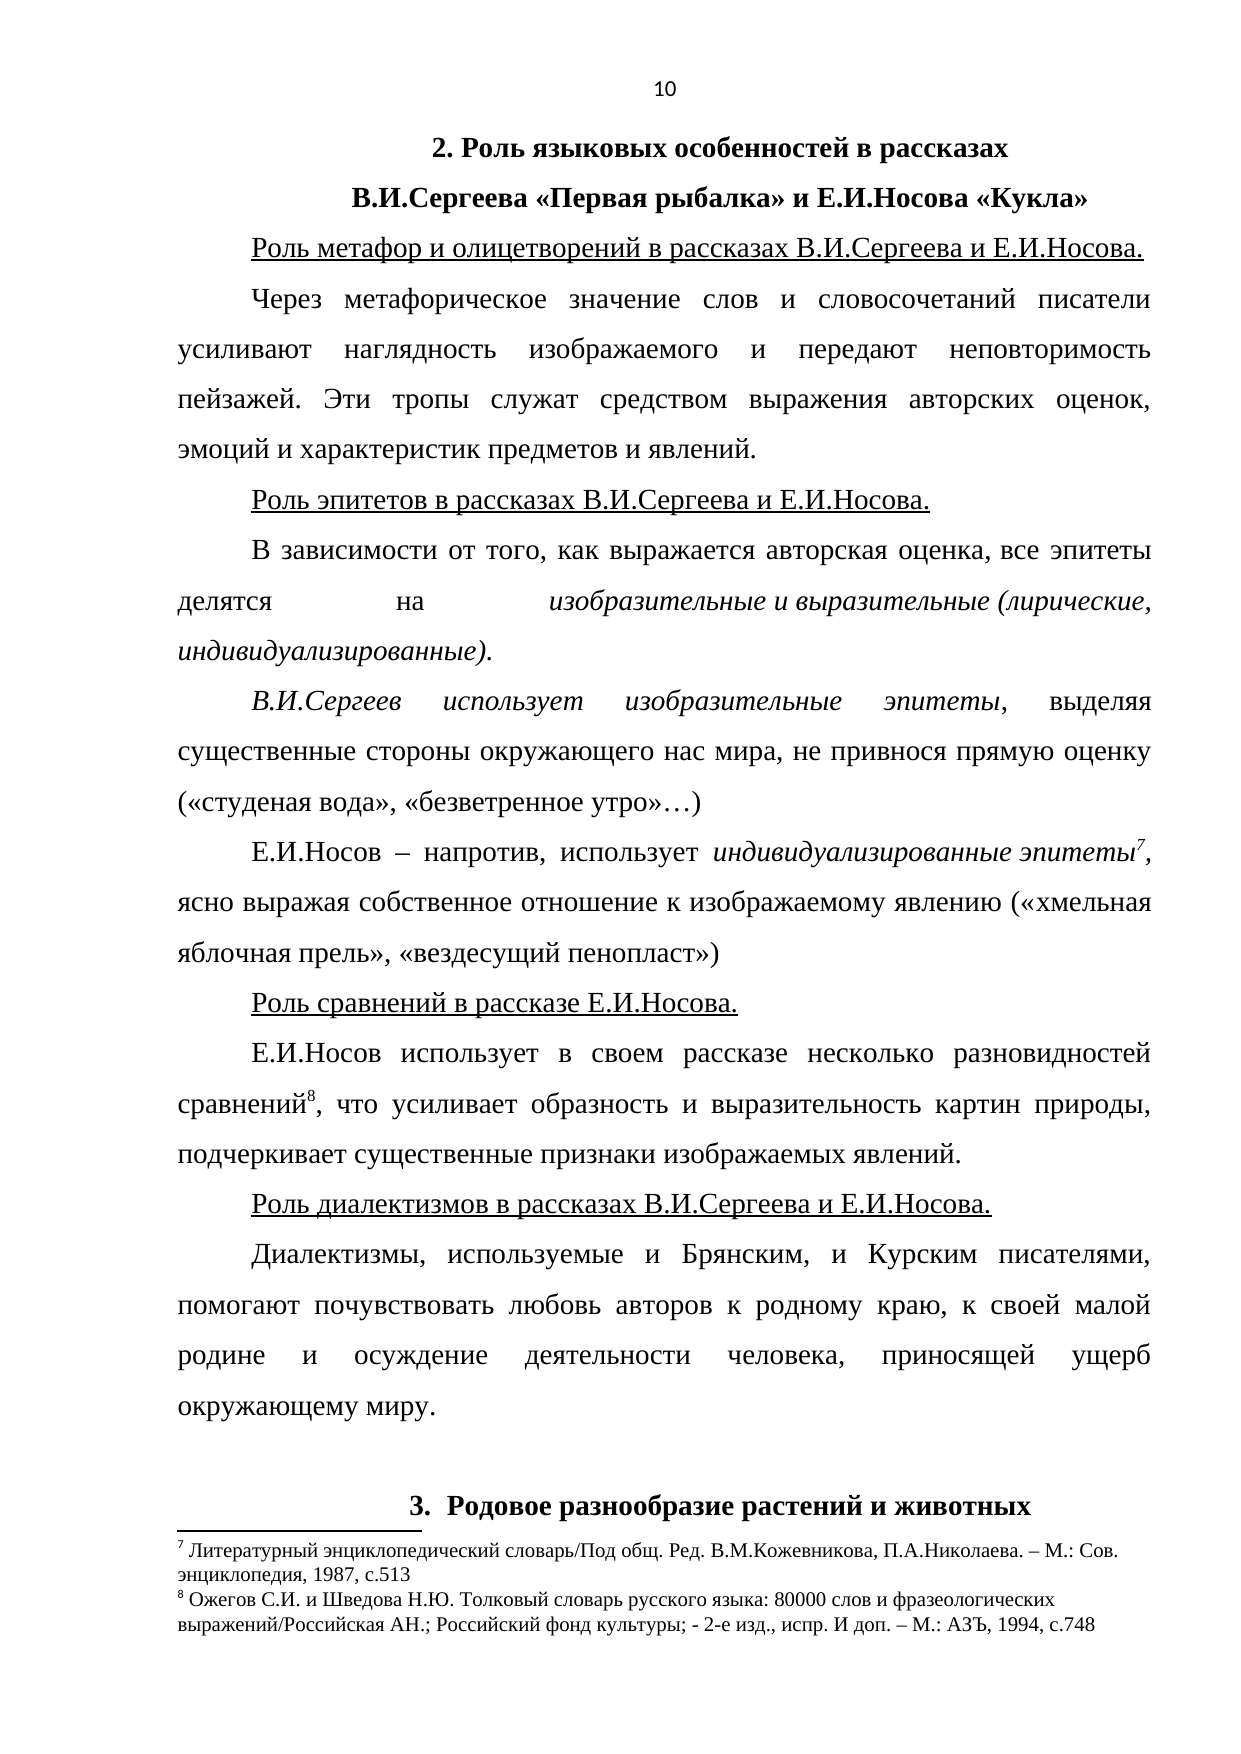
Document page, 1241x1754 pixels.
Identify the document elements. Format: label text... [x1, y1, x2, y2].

list 2. Роль языковых особенностей в рассказах [288, 130, 1152, 163]
text В.И.Сергеев использует изобразительные эпитеты, выделяя существенные стороны окружающего нас мира, не привнося прямую оценку («студеная вода», «безветренное утро»…) [177, 683, 1152, 817]
text В зависимости от того, как выражается авторская оценка, все эпитеты делятся на изобразительные и выразительные (лирические, индивидуализированные). [177, 532, 1152, 666]
text Роль диалектизмов в рассказах В.И.Сергеева и Е.И.Носова. [177, 1186, 1152, 1220]
text Диалектизмы, используемые и Брянским, и Курским писателями, помогают почувствовать любовь авторов к родному краю, к своей малой родине и осуждение деятельности человека, приносящей ущерб окружающему миру. [177, 1237, 1152, 1421]
list Родовое разнообразие растений и животных [288, 1488, 1152, 1522]
list Е.И.Носов – напротив, использует индивидуализированные эпитеты, ясно выражая собственное отношение к изображаемому явлению («хмельная яблочная прель», «вездесущий пенопласт») [177, 834, 1152, 968]
text Роль эпитетов в рассказах В.И.Сергеева и Е.И.Носова. [177, 482, 1152, 516]
text Е.И.Носов использует в своем рассказе несколько разновидностей сравнений, что усиливает образность и выразительность картин природы, подчеркивает существенные признаки изображаемых явлений. [177, 1035, 1152, 1169]
list В.И.Сергеева «Первая рыбалка» и Е.И.Носова «Кукла» [288, 180, 1152, 214]
text Через метафорическое значение слов и словосочетаний писатели усиливают наглядность изображаемого и передают неповторимость пейзажей. Эти тропы служат средством выражения авторских оценок, эмоций и характеристик предметов и явлений. [177, 281, 1152, 465]
text Роль метафор и олицетворений в рассказах В.И.Сергеева и Е.И.Носова. [177, 230, 1152, 264]
text Роль сравнений в рассказе Е.И.Носова. [177, 985, 1152, 1019]
